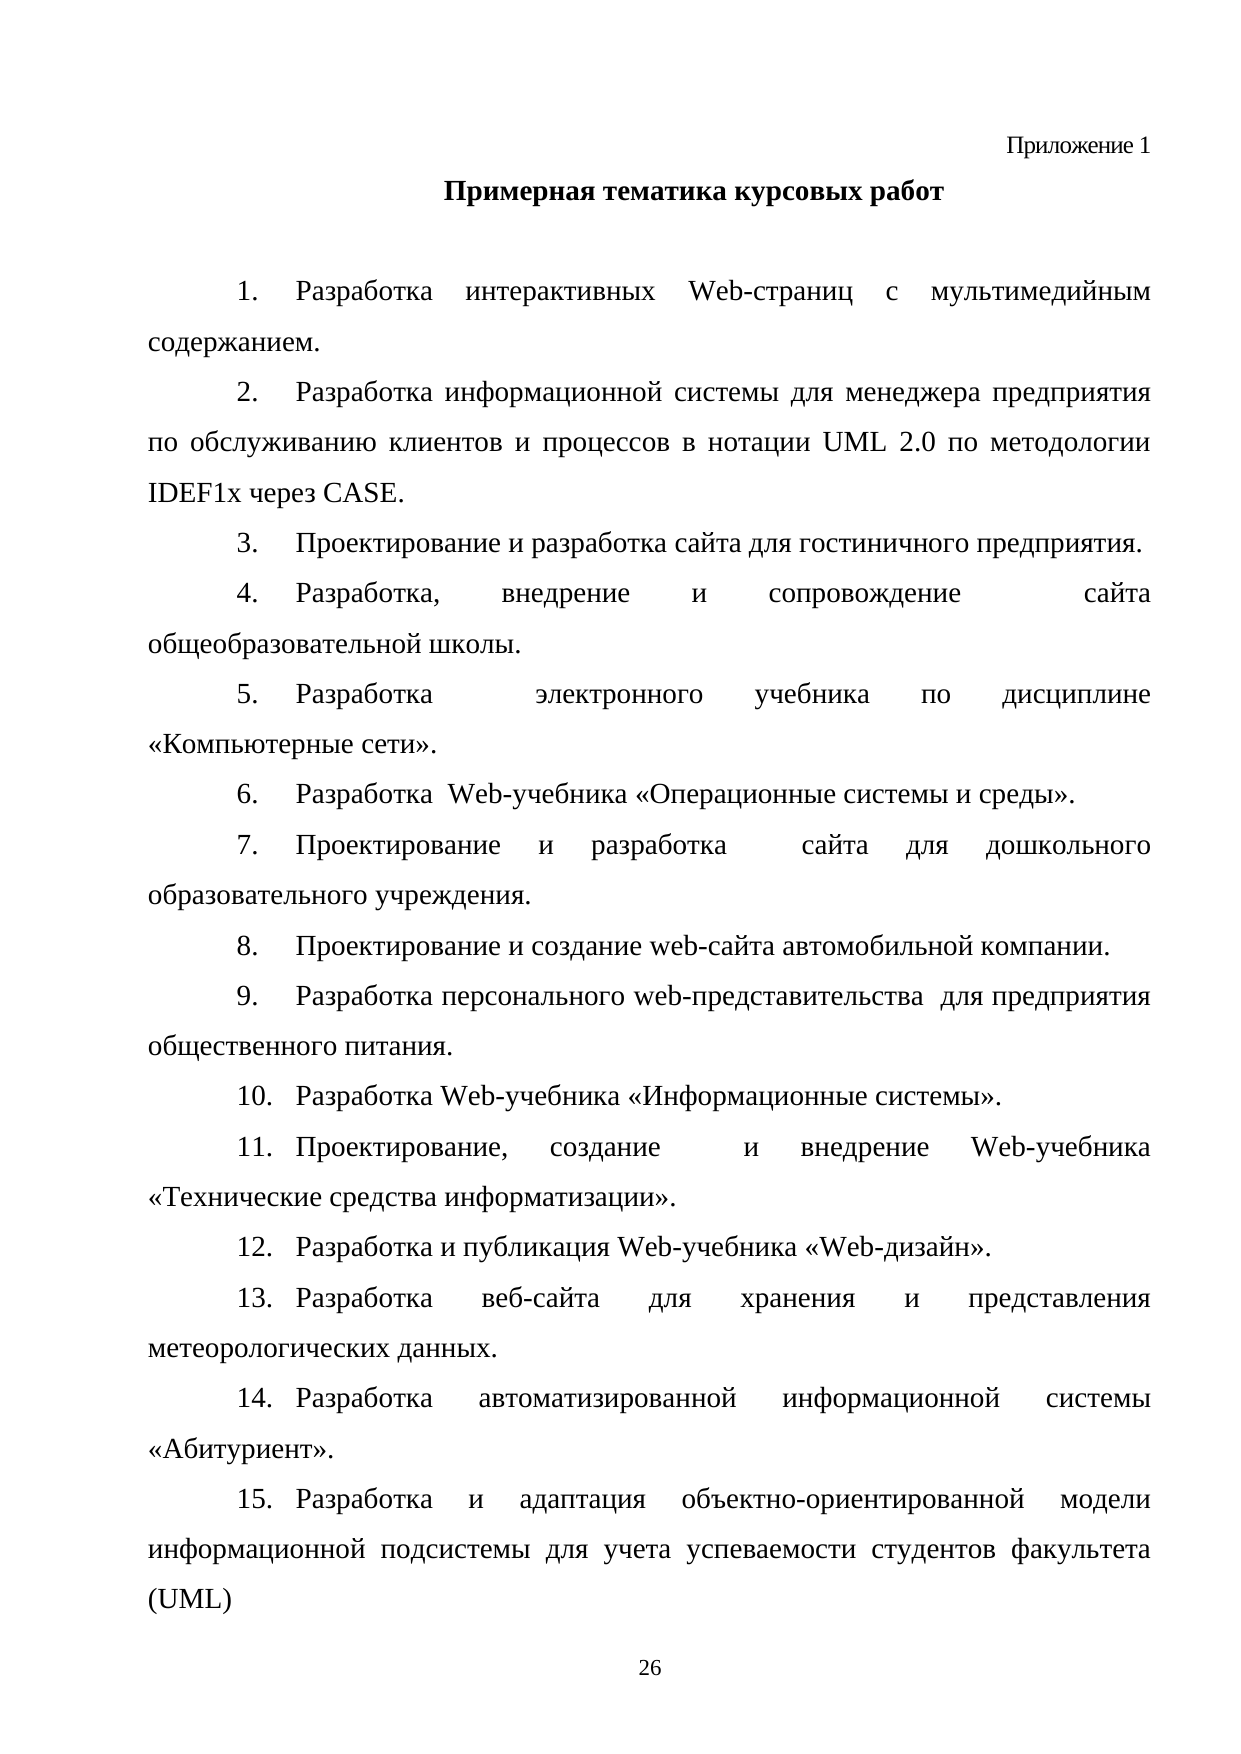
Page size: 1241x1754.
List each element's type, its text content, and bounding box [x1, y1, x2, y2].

text Приложение 1 [148, 130, 1152, 158]
list Разработка интерактивных Web-страниц с мультимедийным содержанием. [148, 273, 1152, 357]
list Проектирование и создание web-сайта автомобильной компании. [148, 928, 1152, 961]
list Проектирование и разработка сайта для гостиничного предприятия. [148, 525, 1152, 559]
text Примерная тематика курсовых работ [148, 173, 1152, 206]
list Разработка персонального web-представительства для предприятия общественного питания. [148, 978, 1152, 1062]
list Проектирование и разработка сайта для дошкольного образовательного учреждения. [148, 827, 1152, 911]
list Разработка и адаптация объектно-ориентированной модели информационной подсистемы для учета успеваемости студентов факультета (UML) [148, 1481, 1152, 1615]
list Разработка, внедрение и сопровождение сайта общеобразовательной школы. [148, 575, 1152, 659]
list Разработка автоматизированной информационной системы «Абитуриент». [148, 1380, 1152, 1464]
list Разработка Web-учебника «Операционные системы и среды». [148, 777, 1152, 810]
list Разработка электронного учебника по дисциплине «Компьютерные сети». [148, 676, 1152, 760]
list Разработка веб-сайта для хранения и представления метеорологических данных. [148, 1280, 1152, 1364]
list Разработка информационной системы для менеджера предприятия по обслуживанию клиентов и процессов в нотации UML 2.0 по методологии IDEF1x через CASE. [148, 374, 1152, 508]
list Разработка Web-учебника «Информационные системы». [148, 1078, 1152, 1112]
list Разработка и публикация Web-учебника «Web-дизайн». [148, 1229, 1152, 1263]
list Проектирование, создание и внедрение Web-учебника «Технические средства информатизации». [148, 1129, 1152, 1213]
